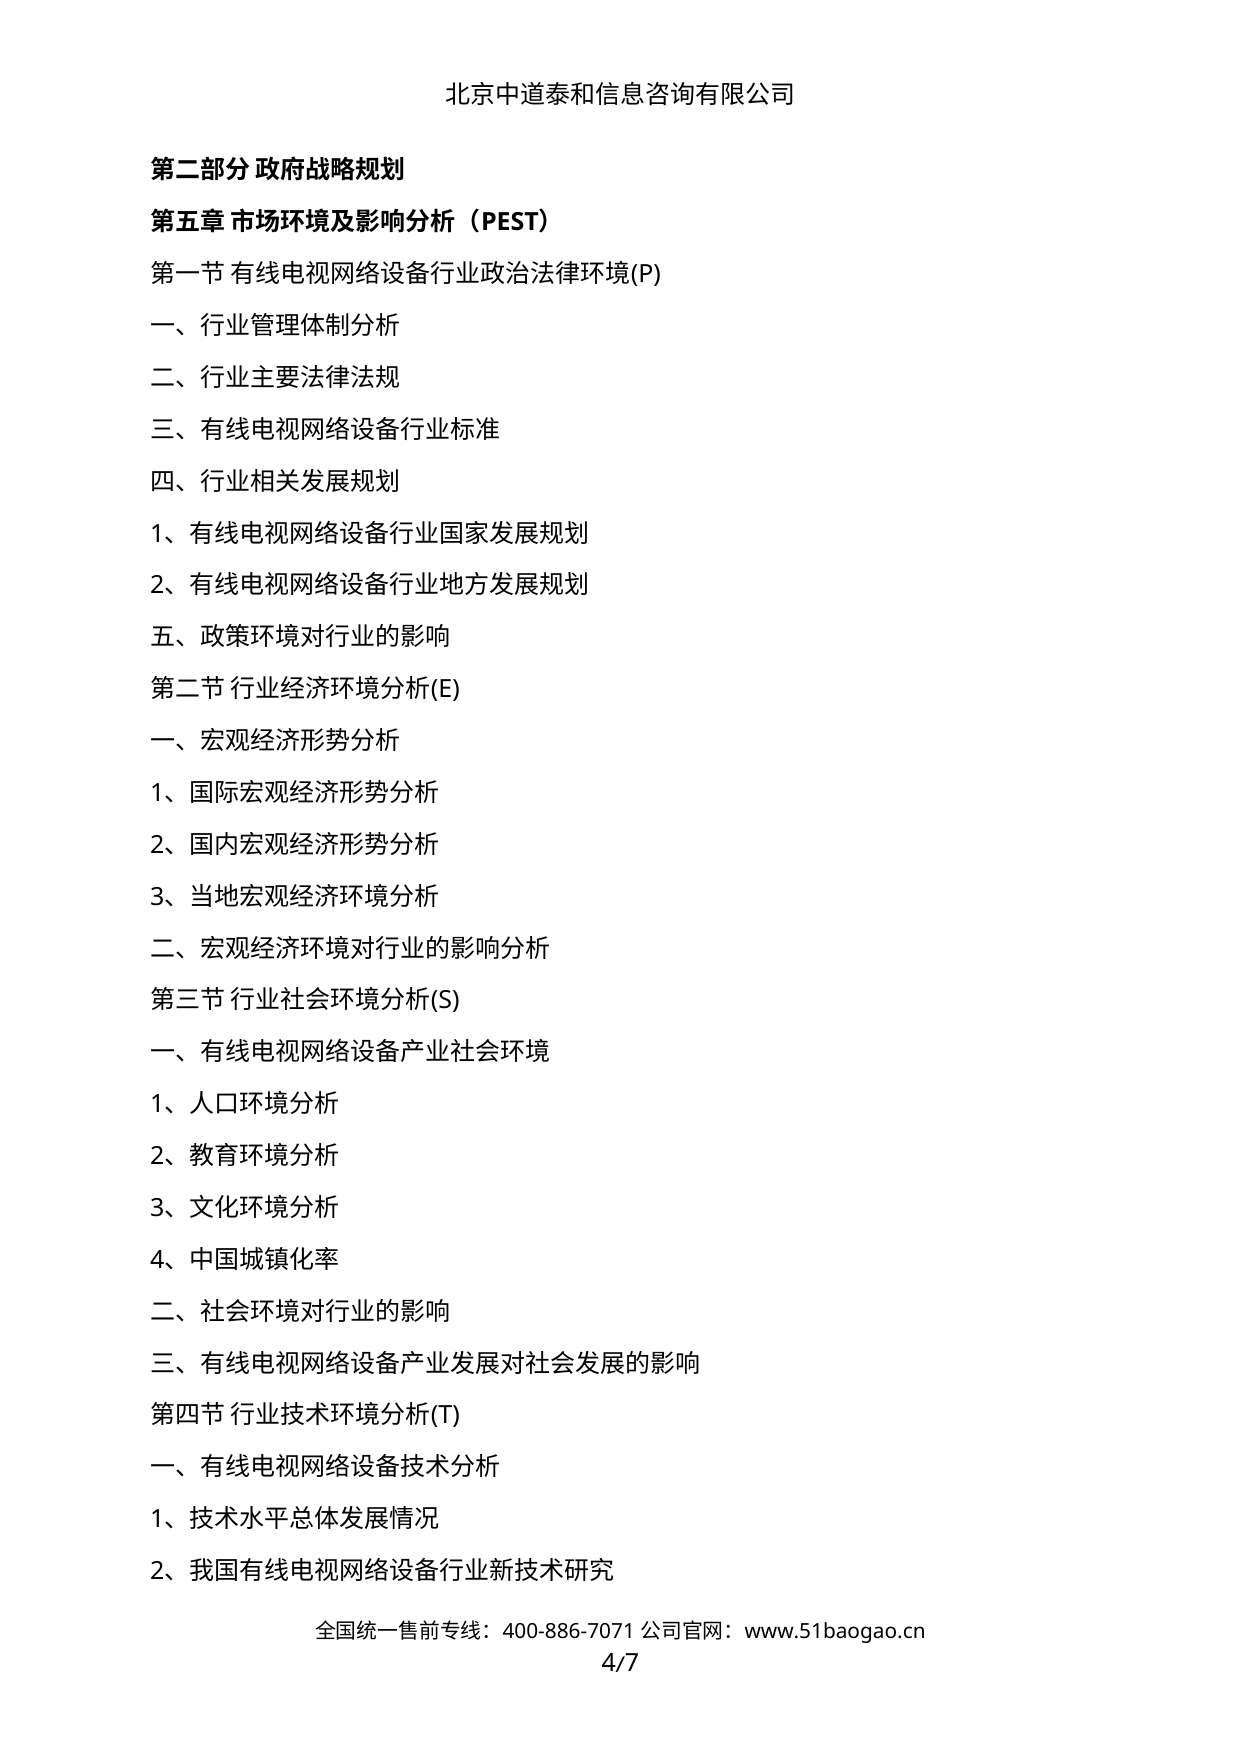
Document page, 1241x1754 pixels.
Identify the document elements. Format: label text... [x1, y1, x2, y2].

text 二、宏观经济环境对行业的影响分析 [150, 928, 1090, 964]
text 3、文化环境分析 [150, 1187, 1090, 1224]
text 第二部分 政府战略规划 [150, 150, 1090, 186]
text 2、有线电视网络设备行业地方发展规划 [150, 565, 1090, 601]
text 2、我国有线电视网络设备行业新技术研究 [150, 1551, 1090, 1587]
text 1、技术水平总体发展情况 [150, 1499, 1090, 1535]
text 四、行业相关发展规划 [150, 461, 1090, 497]
text 1、人口环境分析 [150, 1084, 1090, 1120]
text 一、有线电视网络设备产业社会环境 [150, 1032, 1090, 1068]
text 一、宏观经济形势分析 [150, 721, 1090, 757]
text 第二节 行业经济环境分析(E) [150, 669, 1090, 705]
text 第一节 有线电视网络设备行业政治法律环境(P) [150, 254, 1090, 290]
text 一、行业管理体制分析 [150, 306, 1090, 342]
text 2、教育环境分析 [150, 1136, 1090, 1172]
text 3、当地宏观经济环境分析 [150, 876, 1090, 912]
text 二、行业主要法律法规 [150, 357, 1090, 394]
text 五、政策环境对行业的影响 [150, 617, 1090, 653]
text 一、有线电视网络设备技术分析 [150, 1447, 1090, 1483]
text 1、有线电视网络设备行业国家发展规划 [150, 513, 1090, 549]
text 三、有线电视网络设备行业标准 [150, 409, 1090, 446]
text 三、有线电视网络设备产业发展对社会发展的影响 [150, 1343, 1090, 1379]
text 4、中国城镇化率 [150, 1239, 1090, 1276]
text 二、社会环境对行业的影响 [150, 1291, 1090, 1327]
text 1、国际宏观经济形势分析 [150, 772, 1090, 809]
text 2、国内宏观经济形势分析 [150, 824, 1090, 861]
text 第三节 行业社会环境分析(S) [150, 980, 1090, 1016]
text 第四节 行业技术环境分析(T) [150, 1395, 1090, 1431]
text 第五章 市场环境及影响分析（PEST） [150, 202, 1090, 238]
